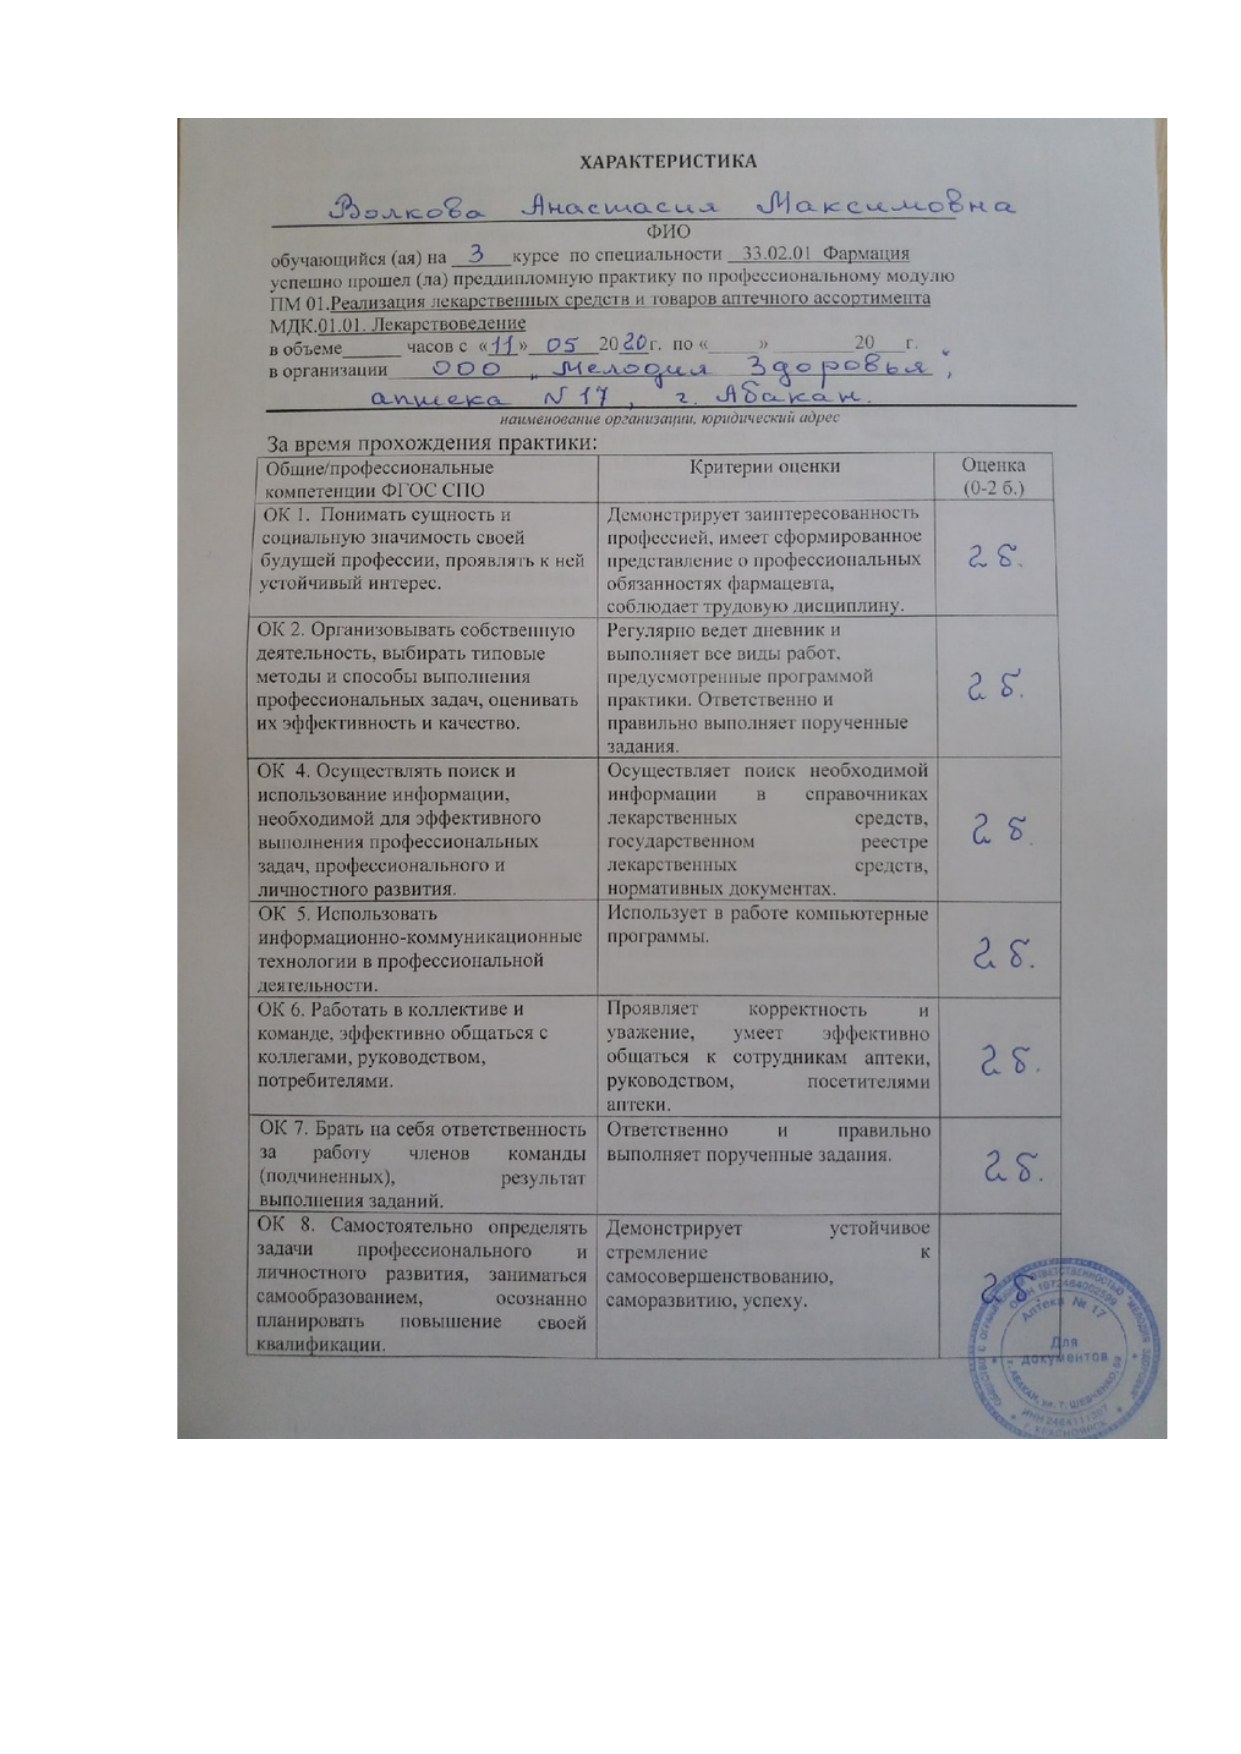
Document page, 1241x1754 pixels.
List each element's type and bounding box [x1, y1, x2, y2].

picture [177, 118, 1168, 1439]
